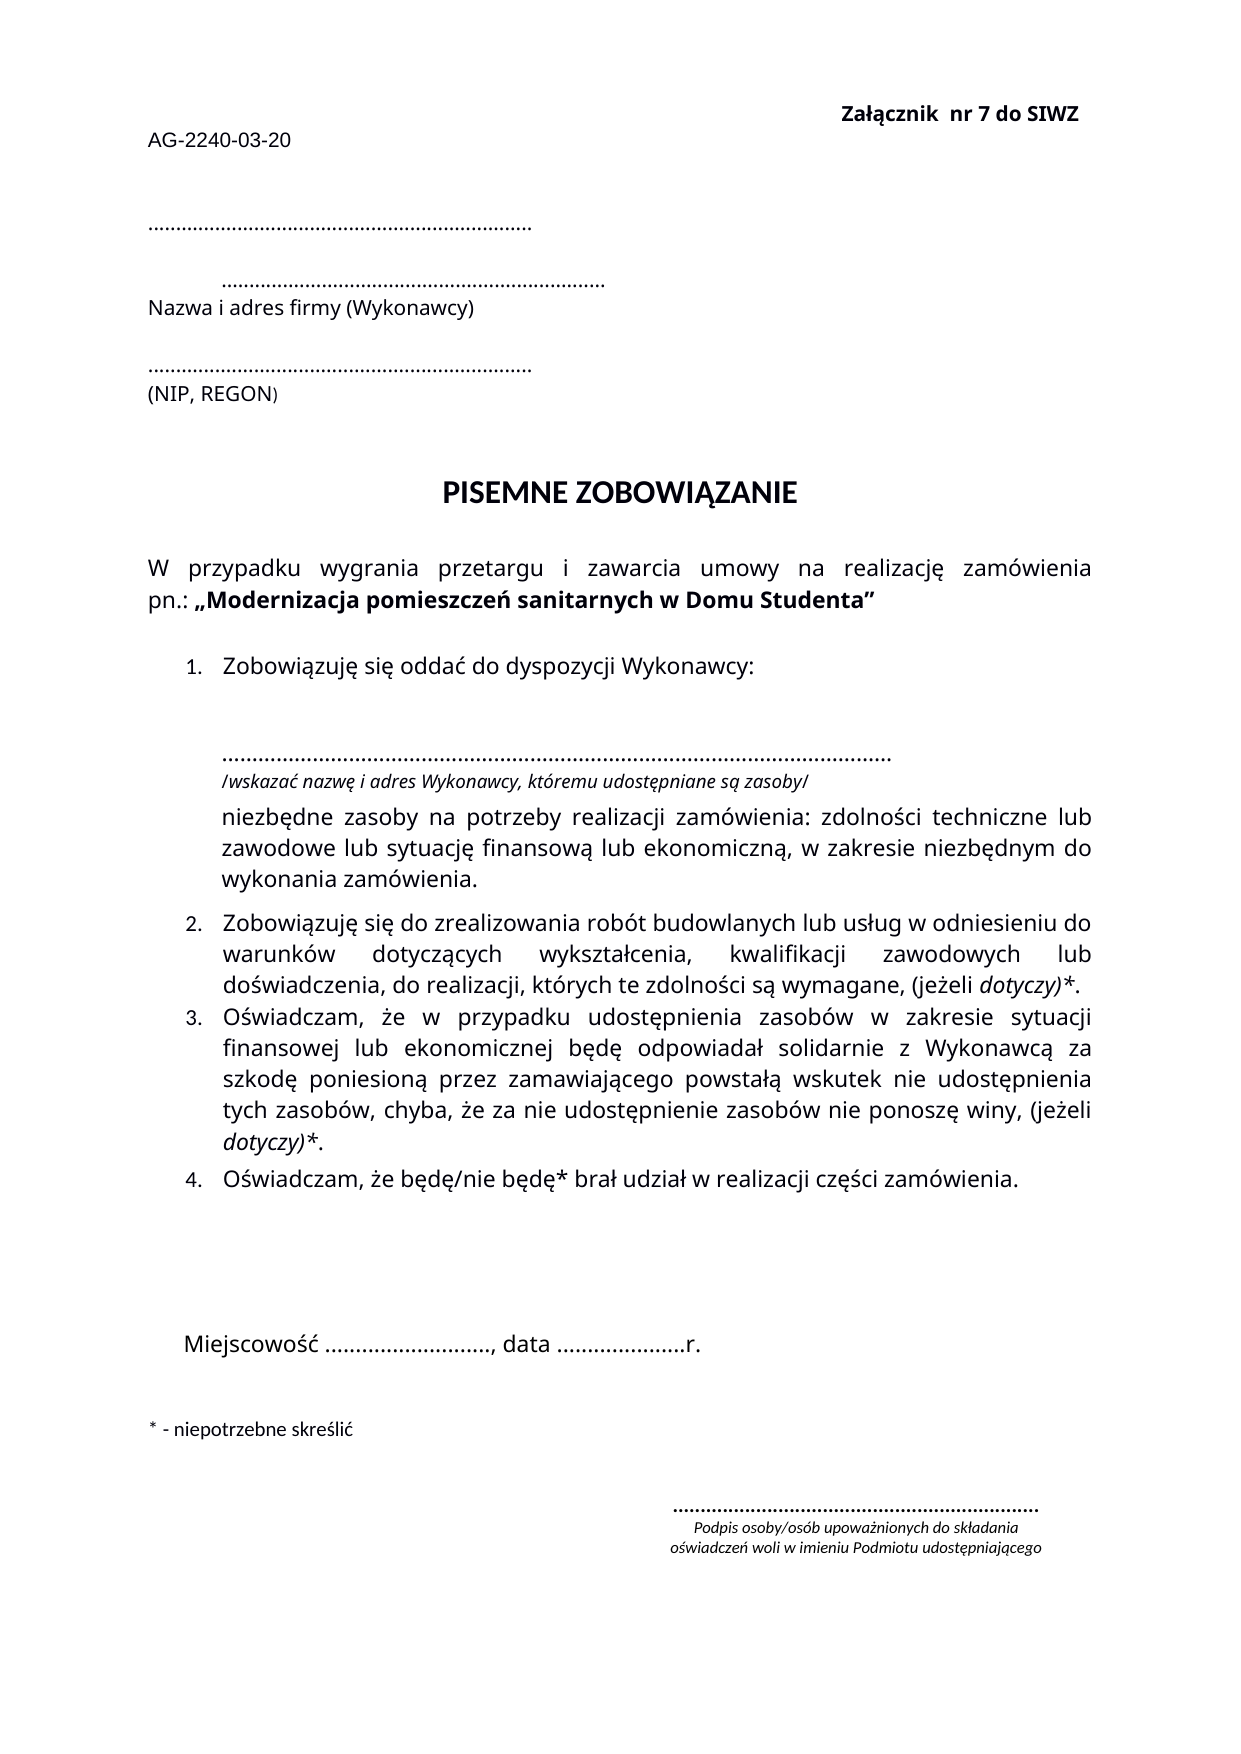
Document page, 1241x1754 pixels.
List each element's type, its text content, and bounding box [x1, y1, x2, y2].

text ..................................................................... [148, 208, 680, 237]
text Nazwa i adres firmy (Wykonawcy) [148, 293, 680, 322]
text Miejscowość ..........................., data .....................r. [148, 1328, 1093, 1360]
text AG-2240-03-20 [148, 127, 1093, 151]
list Oświadczam, że będę/nie będę* brał udział w realizacji części zamówienia. [185, 1163, 1093, 1194]
text niezbędne zasoby na potrzeby realizacji zamówienia: zdolności techniczne lub zawodowe lub sytuację finansową lub ekonomiczną, w zakresie niezbędnym do wykonania zamówienia. [221, 800, 1093, 894]
list Oświadczam, że w przypadku udostępnienia zasobów w zakresie sytuacji finansowej lub ekonomicznej będę odpowiadał solidarnie z Wykonawcą za szkodę poniesioną przez zamawiającego powstałą wskutek nie udostępnienia tych zasobów, chyba, że za nie udostępnienie zasobów nie ponoszę winy, (jeżeli dotyczy)*. [185, 1000, 1093, 1157]
text /wskazać nazwę i adres Wykonawcy, któremu udostępniane są zasoby/ [221, 769, 1093, 794]
text ..................................................................... [148, 350, 680, 379]
text ………………………………………………………………………………………………… [221, 737, 1093, 769]
text .................................................................. [619, 1492, 1093, 1517]
list Zobowiązuję się oddać do dyspozycji Wykonawcy: [185, 650, 1093, 681]
text Załącznik nr 7 do SIWZ [841, 99, 1085, 127]
text W przypadku wygrania przetargu i zawarcia umowy na realizację zamówienia pn.: „Modernizacja pomieszczeń sanitarnych w Domu Studenta” [148, 552, 1093, 615]
text Podpis osoby/osób upoważnionych do składania [619, 1517, 1093, 1538]
text * - niepotrzebne skreślić [148, 1416, 1093, 1441]
text oświadczeń woli w imieniu Podmiotu udostępniającego [619, 1538, 1093, 1558]
text ..................................................................... [148, 265, 680, 293]
text (NIP, REGON) [148, 379, 680, 407]
text PISEMNE ZOBOWIĄZANIE [148, 471, 1093, 512]
list Zobowiązuję się do zrealizowania robót budowlanych lub usług w odniesieniu do warunków dotyczących wykształcenia, kwalifikacji zawodowych lub doświadczenia, do realizacji, których te zdolności są wymagane, (jeżeli dotyczy)*. [185, 907, 1093, 1000]
